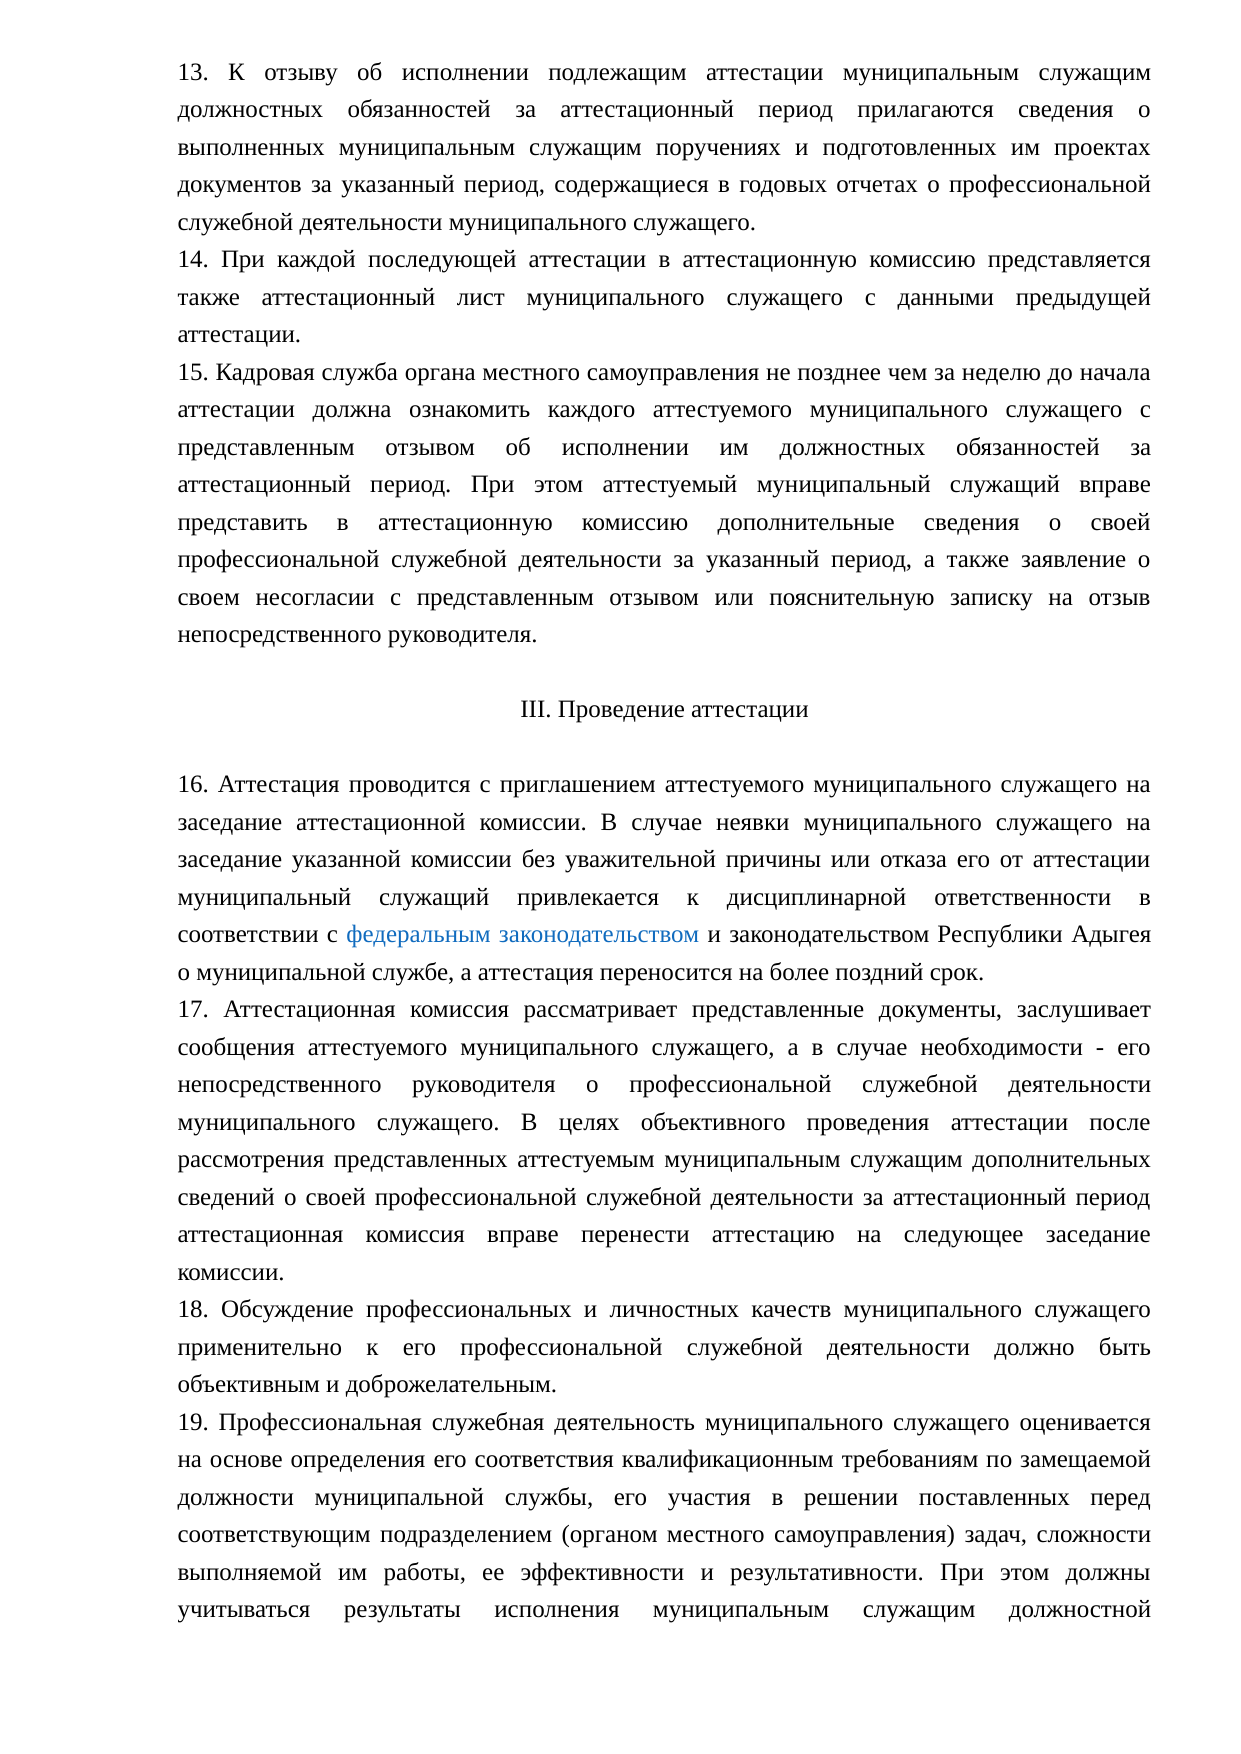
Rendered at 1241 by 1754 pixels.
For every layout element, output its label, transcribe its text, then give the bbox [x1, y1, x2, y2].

text 16. Аттестация проводится с приглашением аттестуемого муниципального служащего на заседание аттестационной комиссии. В случае неявки муниципального служащего на заседание указанной комиссии без уважительной причины или отказа его от аттестации муниципальный служащий привлекается к дисциплинарной ответственности в соответствии с федеральным законодательством и законодательством Республики Адыгея о муниципальной службе, а аттестация переносится на более поздний срок. [177, 765, 1152, 990]
text 18. Обсуждение профессиональных и личностных качеств муниципального служащего применительно к его профессиональной служебной деятельности должно быть объективным и доброжелательным. [177, 1290, 1152, 1403]
subtitle III. Проведение аттестации [177, 690, 1152, 728]
text 13. К отзыву об исполнении подлежащим аттестации муниципальным служащим должностных обязанностей за аттестационный период прилагаются сведения о выполненных муниципальным служащим поручениях и подготовленных им проектах документов за указанный период, содержащиеся в годовых отчетах о профессиональной служебной деятельности муниципального служащего. [177, 53, 1152, 240]
text 14. При каждой последующей аттестации в аттестационную комиссию представляется также аттестационный лист муниципального служащего с данными предыдущей аттестации. [177, 240, 1152, 353]
text 17. Аттестационная комиссия рассматривает представленные документы, заслушивает сообщения аттестуемого муниципального служащего, а в случае необходимости - его непосредственного руководителя о профессиональной служебной деятельности муниципального служащего. В целях объективного проведения аттестации после рассмотрения представленных аттестуемым муниципальным служащим дополнительных сведений о своей профессиональной служебной деятельности за аттестационный период аттестационная комиссия вправе перенести аттестацию на следующее заседание комиссии. [177, 990, 1152, 1290]
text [177, 1403, 1152, 1628]
text 15. Кадровая служба органа местного самоуправления не позднее чем за неделю до начала аттестации должна ознакомить каждого аттестуемого муниципального служащего с представленным отзывом об исполнении им должностных обязанностей за аттестационный период. При этом аттестуемый муниципальный служащий вправе представить в аттестационную комиссию дополнительные сведения о своей профессиональной служебной деятельности за указанный период, а также заявление о своем несогласии с представленным отзывом или пояснительную записку на отзыв непосредственного руководителя. [177, 353, 1152, 653]
